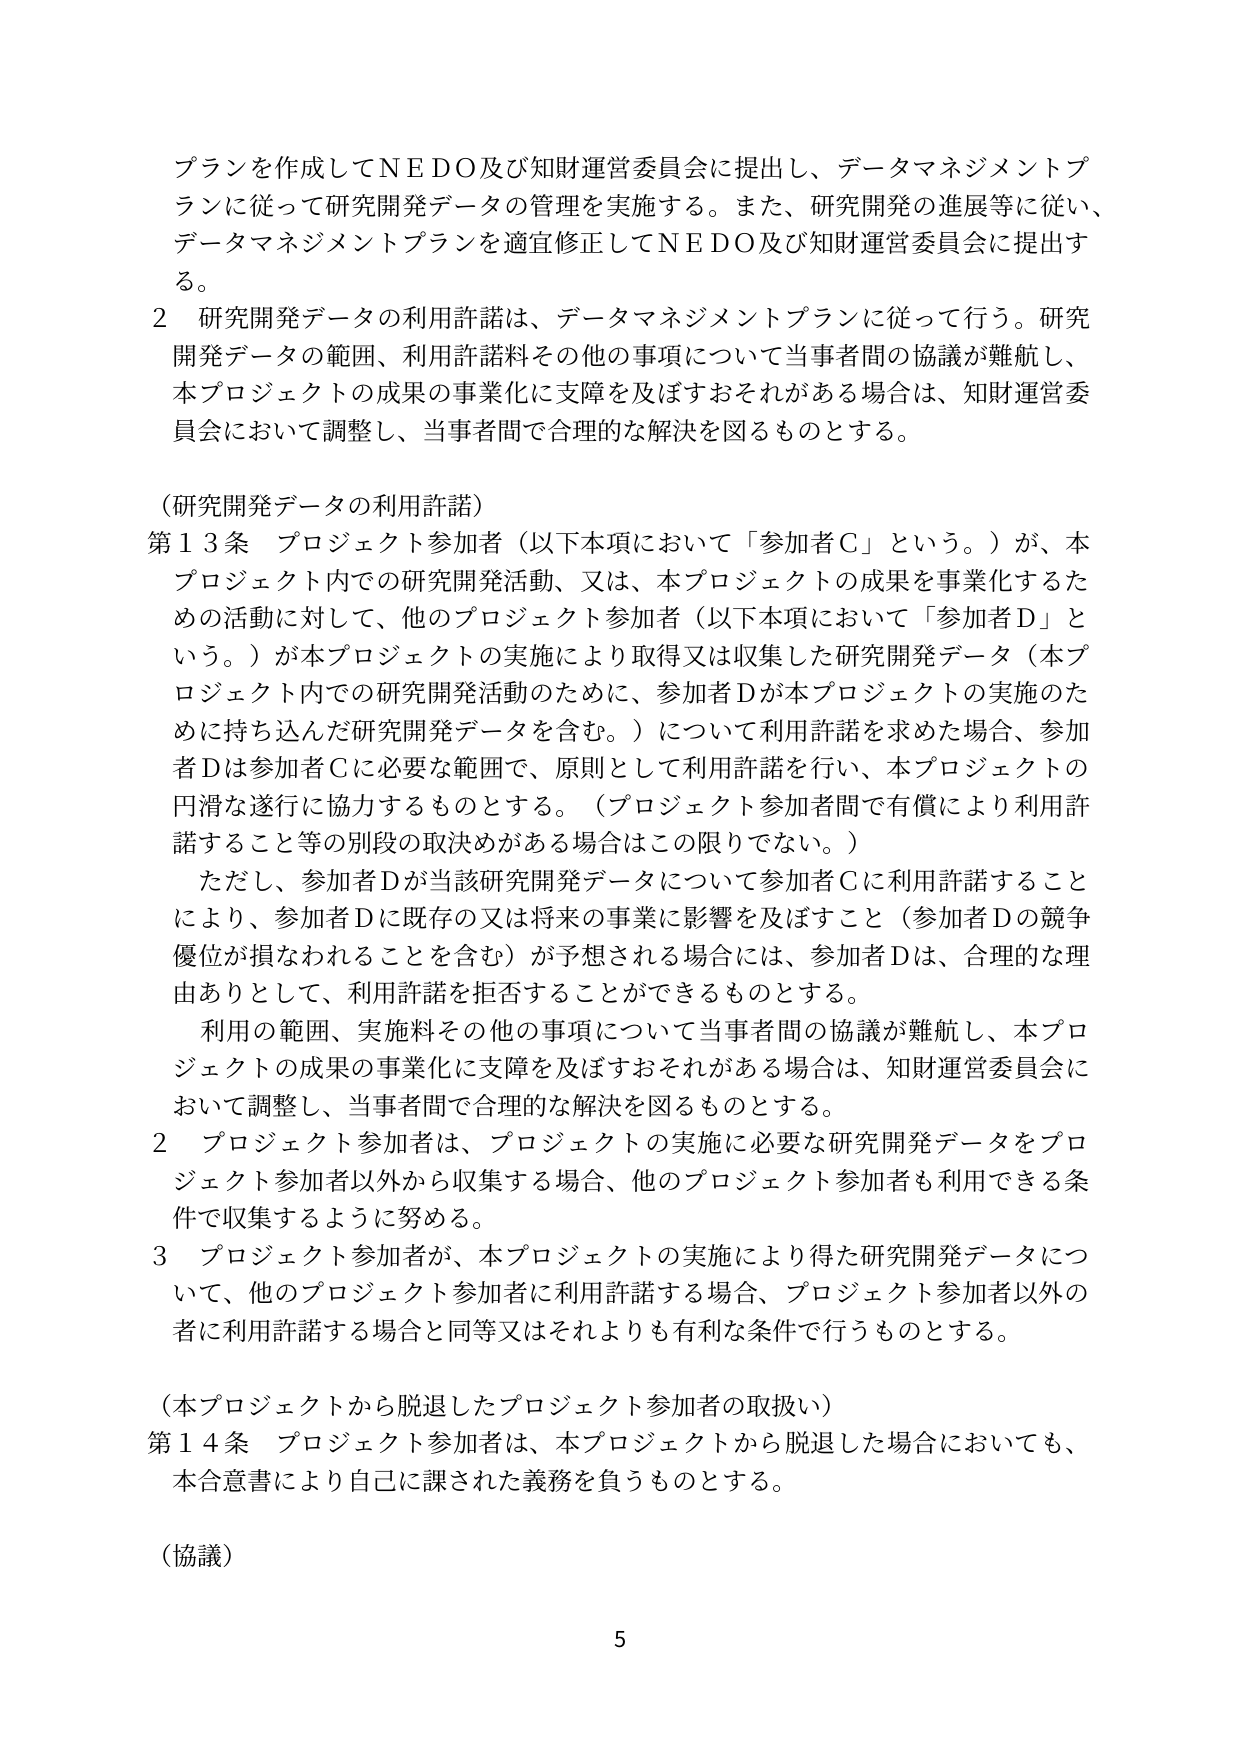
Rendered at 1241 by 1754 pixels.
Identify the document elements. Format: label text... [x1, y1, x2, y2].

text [148, 148, 1092, 298]
text 利用の範囲、実施料その他の事項について当事者間の協議が難航し、本プロジェクトの成果の事業化に支障を及ぼすおそれがある場合は、知財運営委員会において調整し、当事者間で合理的な解決を図るものとする。 [148, 1010, 1092, 1123]
text ２ プロジェクト参加者は、プロジェクトの実施に必要な研究開発データをプロジェクト参加者以外から収集する場合、他のプロジェクト参加者も利用できる条件で収集するように努める。 [148, 1123, 1092, 1235]
text ３ プロジェクト参加者が、本プロジェクトの実施により得た研究開発データについて、他のプロジェクト参加者に利用許諾する場合、プロジェクト参加者以外の者に利用許諾する場合と同等又はそれよりも有利な条件で行うものとする。 [148, 1235, 1092, 1348]
text 第１４条 プロジェクト参加者は、本プロジェクトから脱退した場合においても、本合意書により自己に課された義務を負うものとする。 [148, 1423, 1092, 1498]
text （研究開発データの利用許諾） [148, 485, 1092, 523]
text （協議） [148, 1535, 1092, 1573]
text 第１３条 プロジェクト参加者（以下本項において「参加者Ｃ」という。）が、本プロジェクト内での研究開発活動、又は、本プロジェクトの成果を事業化するための活動に対して、他のプロジェクト参加者（以下本項において「参加者Ｄ」という。）が本プロジェクトの実施により取得又は収集した研究開発データ（本プロジェクト内での研究開発活動のために、参加者Ｄが本プロジェクトの実施のために持ち込んだ研究開発データを含む。）について利用許諾を求めた場合、参加者Ｄは参加者Ｃに必要な範囲で、原則として利用許諾を行い、本プロジェクトの円滑な遂行に協力するものとする。（プロジェクト参加者間で有償により利用許諾すること等の別段の取決めがある場合はこの限りでない。） [148, 523, 1092, 860]
text （本プロジェクトから脱退したプロジェクト参加者の取扱い） [148, 1385, 1092, 1423]
text ２ 研究開発データの利用許諾は、データマネジメントプランに従って行う。研究開発データの範囲、利用許諾料その他の事項について当事者間の協議が難航し、本プロジェクトの成果の事業化に支障を及ぼすおそれがある場合は、知財運営委員会において調整し、当事者間で合理的な解決を図るものとする。 [148, 298, 1092, 448]
text ただし、参加者Ｄが当該研究開発データについて参加者Ｃに利用許諾することにより、参加者Ｄに既存の又は将来の事業に影響を及ぼすこと（参加者Ｄの競争優位が損なわれることを含む）が予想される場合には、参加者Ｄは、合理的な理由ありとして、利用許諾を拒否することができるものとする。 [148, 860, 1092, 1010]
